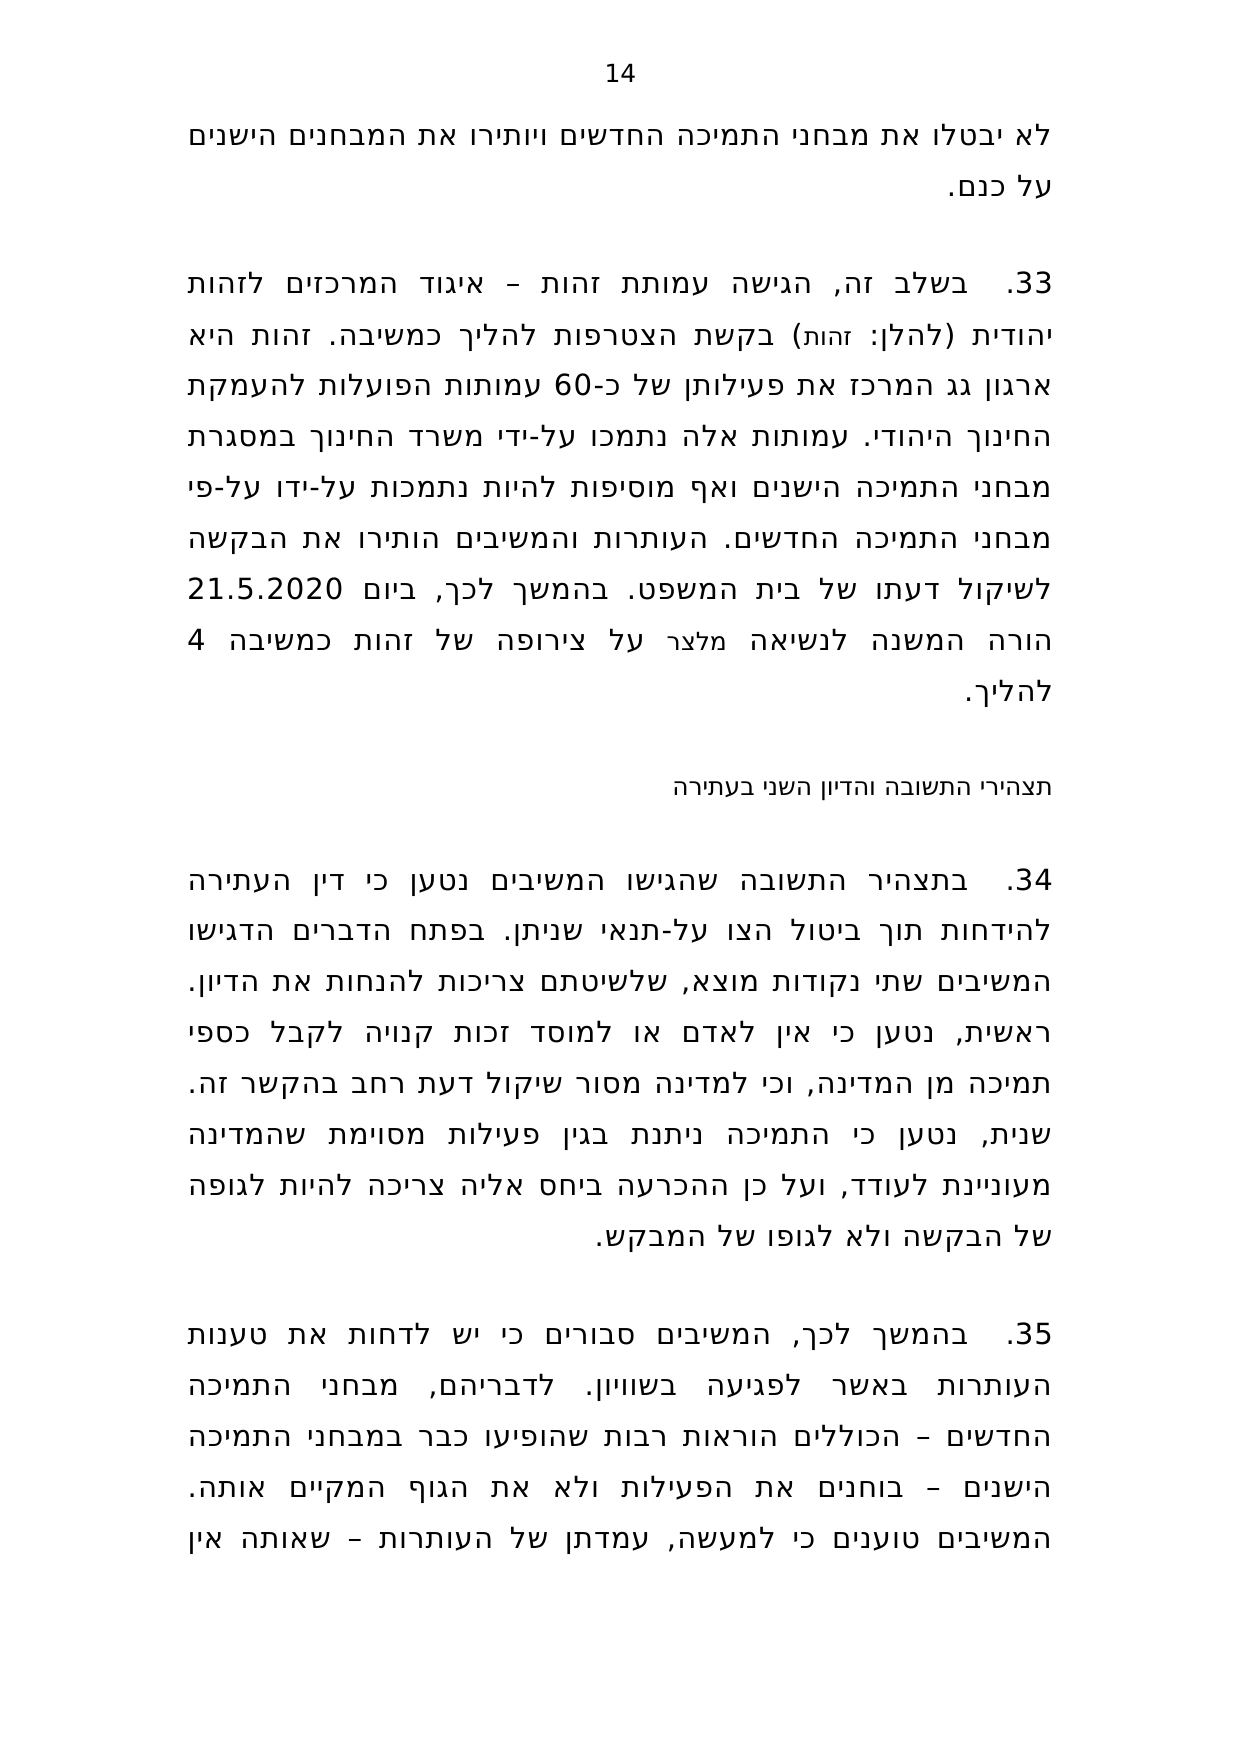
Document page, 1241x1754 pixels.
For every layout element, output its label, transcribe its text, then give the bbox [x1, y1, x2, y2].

text 33. בשלב זה, הגישה עמותת זהות – איגוד המרכזים לזהות יהודית (להלן: זהות) בקשת הצטרפות להליך כמשיבה. זהות היא ארגון גג המרכז את פעילותן של כ-60 עמותות הפועלות להעמקת החינוך היהודי. עמותות אלה נתמכו על-ידי משרד החינוך במסגרת מבחני התמיכה הישנים ואף מוסיפות להיות נתמכות על-ידו על-פי מבחני התמיכה החדשים. העותרות והמשיבים הותירו את הבקשה לשיקול דעתו של בית המשפט. בהמשך לכך, ביום 21.5.2020 הורה המשנה לנשיאה מלצר על צירופה של זהות כמשיבה 4 להליך. [187, 267, 1053, 708]
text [187, 118, 1053, 203]
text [187, 1317, 1053, 1555]
text תצהירי התשובה והדיון השני בעתירה [187, 772, 1053, 801]
text 34. בתצהיר התשובה שהגישו המשיבים נטען כי דין העתירה להידחות תוך ביטול הצו על-תנאי שניתן. בפתח הדברים הדגישו המשיבים שתי נקודות מוצא, שלשיטתם צריכות להנחות את הדיון. ראשית, נטען כי אין לאדם או למוסד זכות קנויה לקבל כספי תמיכה מן המדינה, וכי למדינה מסור שיקול דעת רחב בהקשר זה. שנית, נטען כי התמיכה ניתנת בגין פעילות מסוימת שהמדינה מעוניינת לעודד, ועל כן ההכרעה ביחס אליה צריכה להיות לגופה של הבקשה ולא לגופו של המבקש. [187, 863, 1053, 1253]
